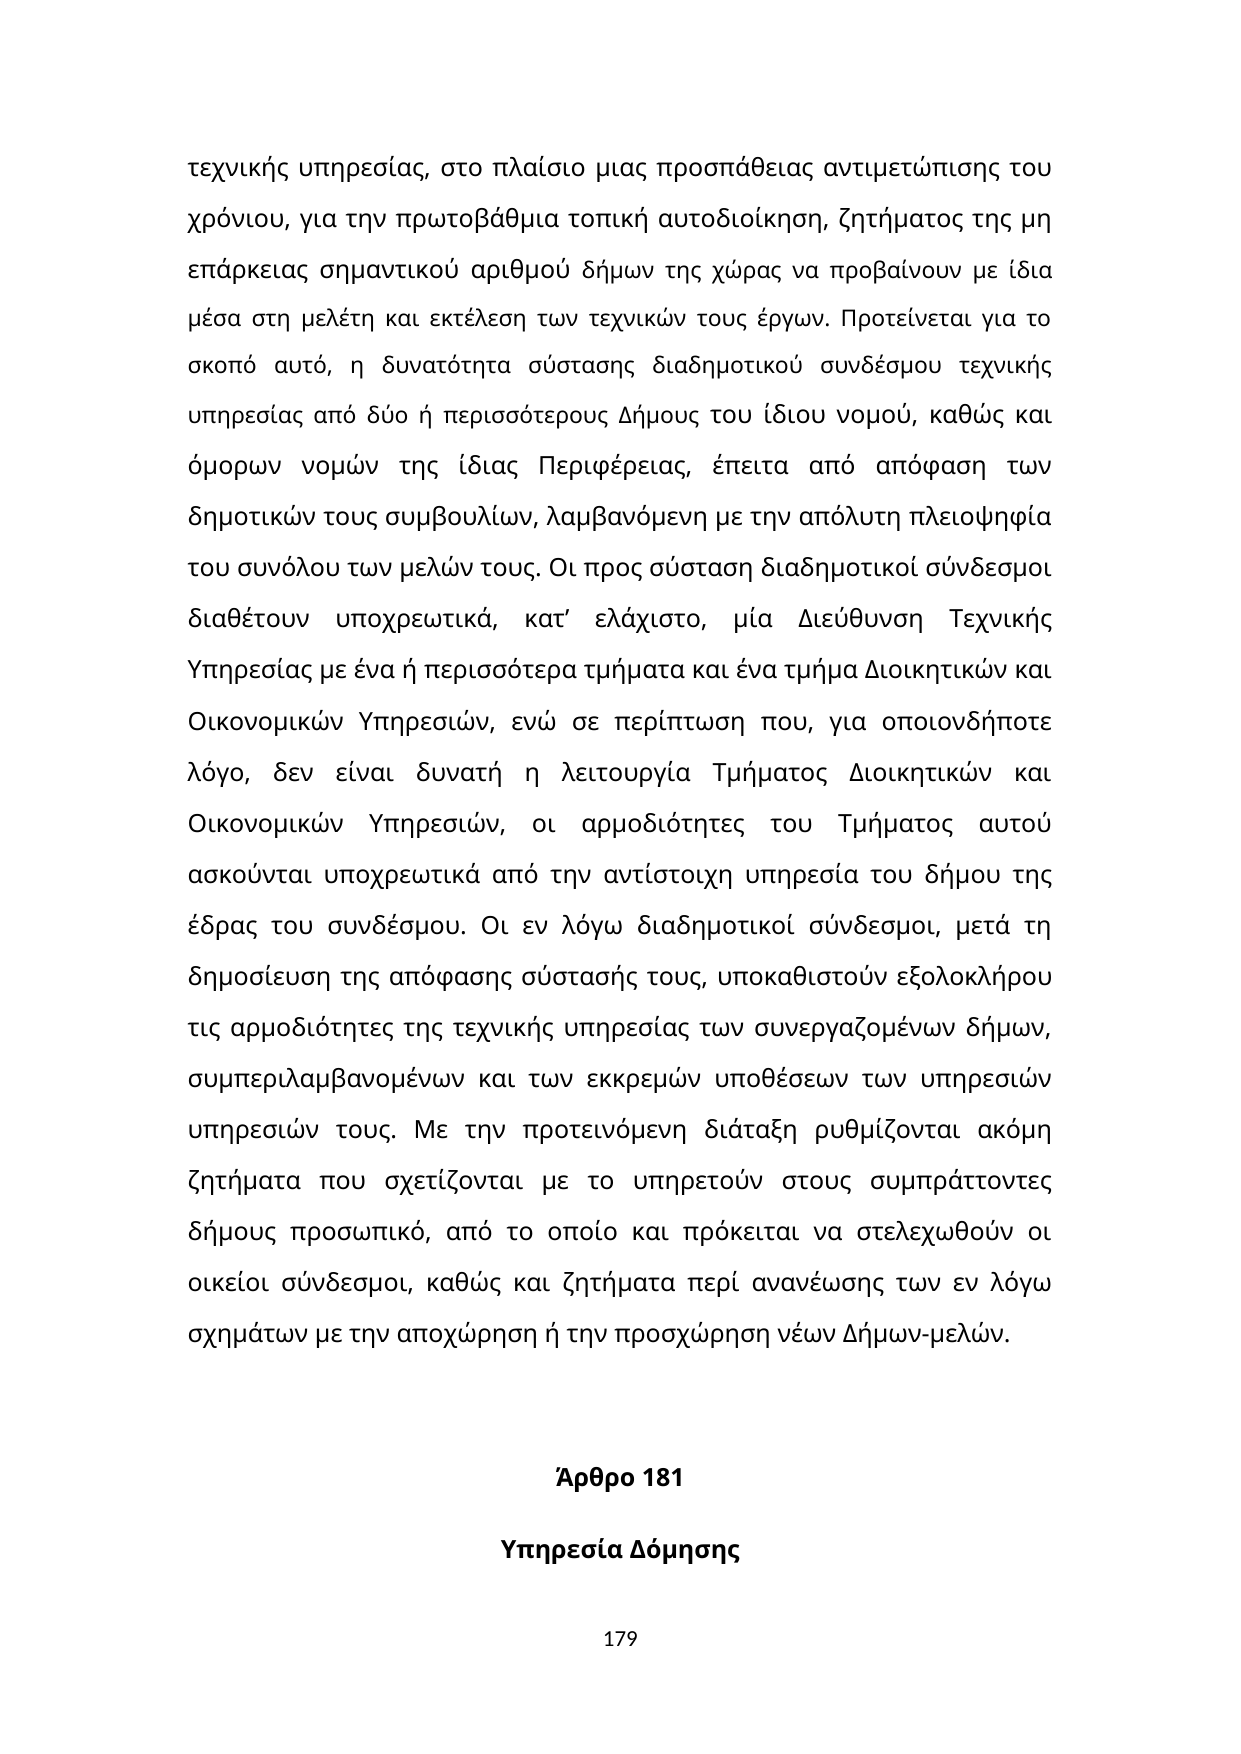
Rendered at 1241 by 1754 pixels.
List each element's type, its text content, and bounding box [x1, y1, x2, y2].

text Άρθρο 181 [187, 1459, 1053, 1493]
text Υπηρεσία Δόμησης [187, 1531, 1053, 1565]
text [187, 150, 1053, 1350]
